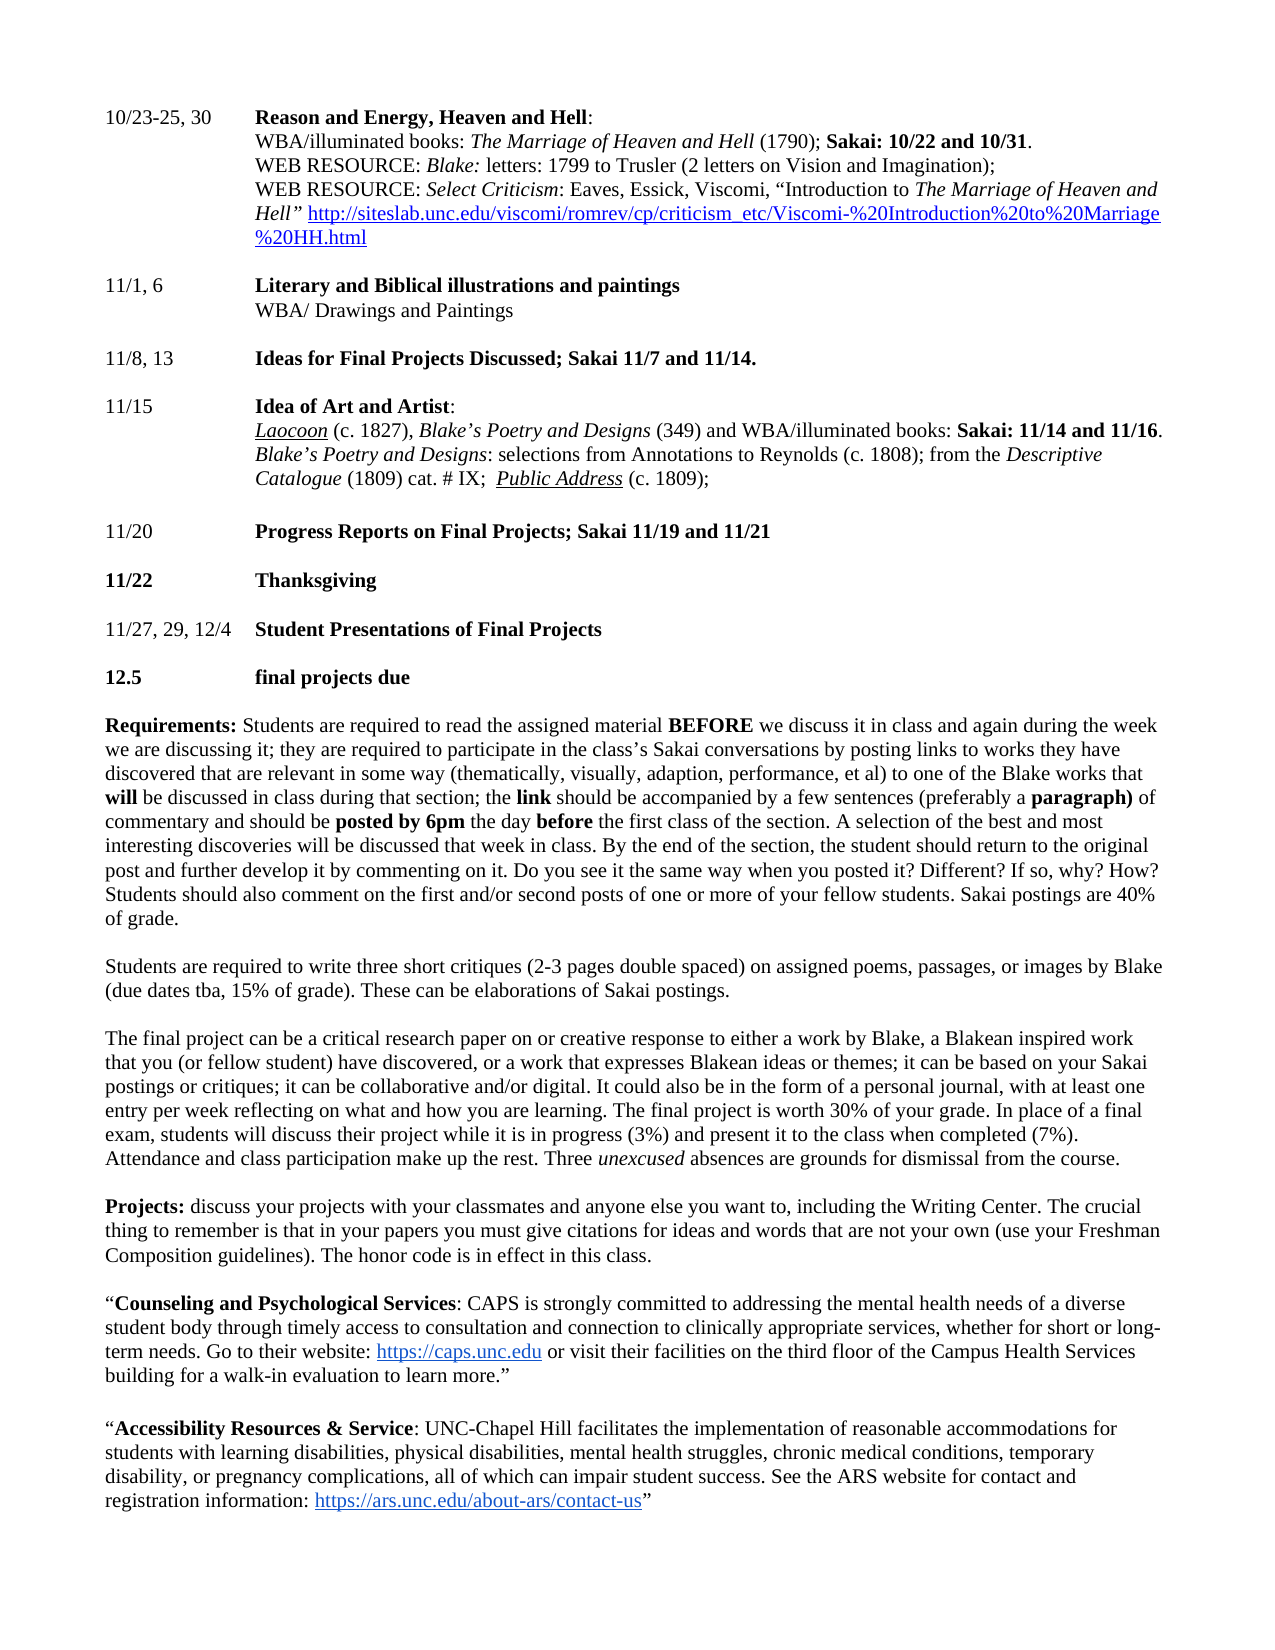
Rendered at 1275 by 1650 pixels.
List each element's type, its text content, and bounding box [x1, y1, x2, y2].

text Students are required to write three short critiques (2-3 pages double spaced) on assigned poems, passages, or images by Blake (due dates tba, 15% of grade). These can be elaborations of Sakai postings. [105, 954, 1170, 1002]
text “Counseling and Psychological Services: CAPS is strongly committed to addressing the mental health needs of a diverse student body through timely access to consultation and connection to clinically appropriate services, whether for short or long-term needs. Go to their website: https://caps.unc.edu or visit their facilities on the third floor of the Campus Health Services building for a walk-in evaluation to learn more.” [105, 1291, 1170, 1416]
text 11/8, 13 Ideas for Final Projects Discussed; Sakai 11/7 and 11/14. [105, 346, 1170, 370]
text 11/20 Progress Reports on Final Projects; Sakai 11/19 and 11/21 [105, 519, 1170, 543]
text 11/27, 29, 12/4 Student Presentations of Final Projects [105, 617, 1170, 641]
text 12.5 final projects due [105, 665, 1170, 689]
text 10/23-25, 30 Reason and Energy, Heaven and Hell: [105, 105, 1170, 129]
text WBA/ Drawings and Paintings [105, 297, 1170, 322]
text The final project can be a critical research paper on or creative response to either a work by Blake, a Blakean inspired work that you (or fellow student) have discovered, or a work that expresses Blakean ideas or themes; it can be based on your Sakai postings or critiques; it can be collaborative and/or digital. It could also be in the form of a personal journal, with at least one entry per week reflecting on what and how you are learning. The final project is worth 30% of your grade. In place of a final exam, students will discuss their project while it is in progress (3%) and present it to the class when completed (7%). Attendance and class participation make up the rest. Three unexcused absences are grounds for dismissal from the course. [105, 1026, 1170, 1170]
text Requirements: Students are required to read the assigned material BEFORE we discuss it in class and again during the week we are discussing it; they are required to participate in the class’s Sakai conversations by posting links to works they have discovered that are relevant in some way (thematically, visually, adaption, performance, et al) to one of the Blake works that will be discussed in class during that section; the link should be accompanied by a few sentences (preferably a paragraph) of commentary and should be posted by 6pm the day before the first class of the section. A selection of the best and most interesting discoveries will be discussed that week in class. By the end of the section, the student should return to the original post and further develop it by commenting on it. Do you see it the same way when you posted it? Different? If so, why? How? Students should also comment on the first and/or second posts of one or more of your fellow students. Sakai postings are 40% of grade. [105, 713, 1170, 930]
text WBA/illuminated books: The Marriage of Heaven and Hell (1790); Sakai: 10/22 and 10/31. [180, 129, 1170, 153]
text 11/1, 6 Literary and Biblical illustrations and paintings [105, 273, 1170, 297]
text Projects: discuss your projects with your classmates and anyone else you want to, including the Writing Center. The crucial thing to remember is that in your papers you must give citations for ideas and words that are not your own (use your Freshman Composition guidelines). The honor code is in effect in this class. [105, 1194, 1170, 1267]
text WEB RESOURCE: Blake: letters: 1799 to Trusler (2 letters on Vision and Imagination); [105, 153, 1170, 177]
text WEB RESOURCE: Select Criticism: Eaves, Essick, Viscomi, “Introduction to The Marriage of Heaven and Hell” http://siteslab.unc.edu/viscomi/romrev/cp/criticism_etc/Viscomi-%20Introduction%20to%20Marriage%20HH.html [255, 177, 1170, 249]
text “Accessibility Resources & Service: UNC-Chapel Hill facilitates the implementation of reasonable accommodations for students with learning disabilities, physical disabilities, mental health struggles, chronic medical conditions, temporary disability, or pregnancy complications, all of which can impair student success. See the ARS website for contact and registration information: https://ars.unc.edu/about-ars/contact-us” [105, 1416, 1170, 1541]
text 11/15 Idea of Art and Artist: [105, 394, 1170, 418]
text Laocoon (c. 1827), Blake’s Poetry and Designs (349) and WBA/illuminated books: Sakai: 11/14 and 11/16. Blake’s Poetry and Designs: selections from Annotations to Reynolds (c. 1808); from the Descriptive Catalogue (1809) cat. # IX; Public Address (c. 1809); [255, 418, 1170, 490]
text 11/22 Thanksgiving [30, 567, 1245, 592]
